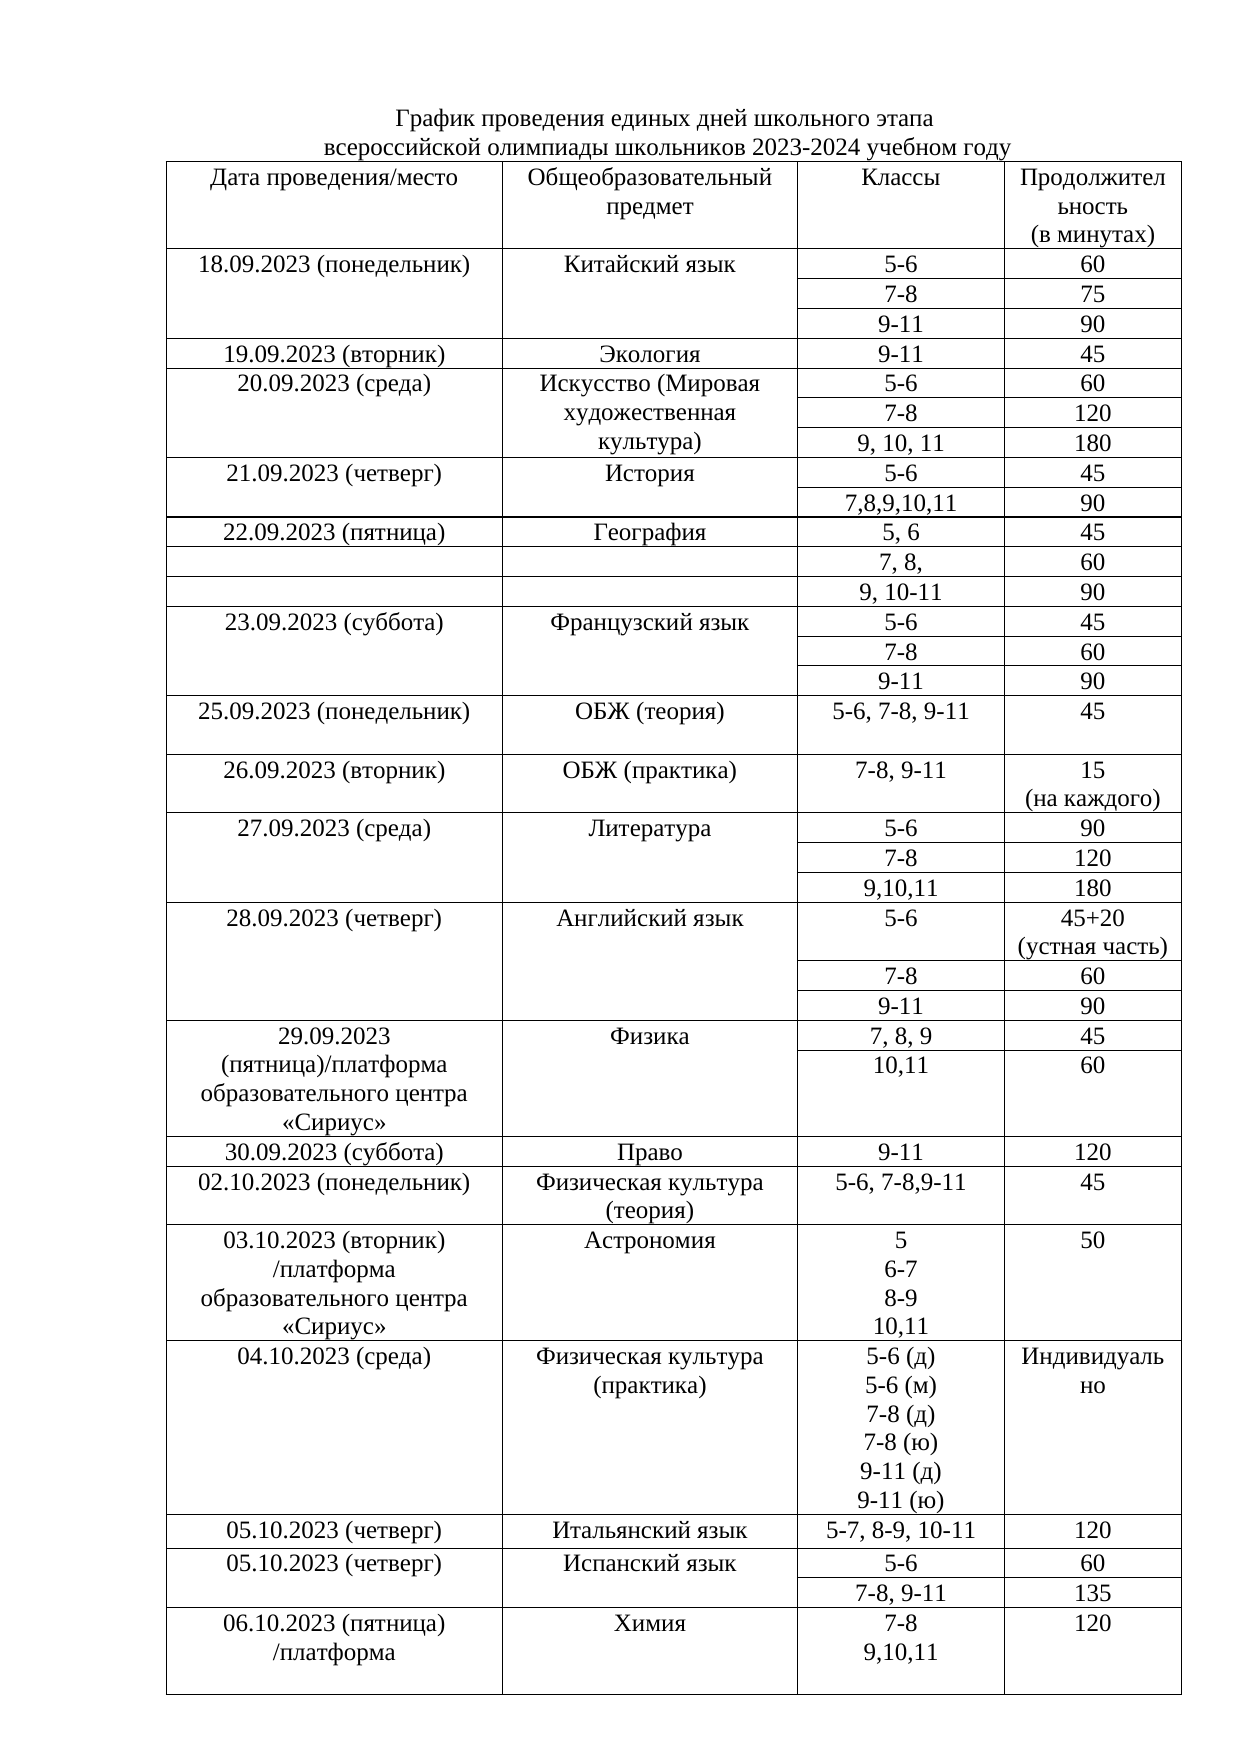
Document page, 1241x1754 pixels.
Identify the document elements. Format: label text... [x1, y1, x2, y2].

table_cell 15 (на каждого) [1005, 755, 1181, 812]
table_cell 45+20 (устная часть) [1005, 903, 1181, 960]
table_cell 05.10.2023 (четверг) [167, 1515, 502, 1547]
table_cell 120 [1005, 1608, 1181, 1694]
table_cell 5-6, 7-8,9-11 [798, 1167, 1004, 1224]
table_cell 9-11 [798, 666, 1004, 695]
table_cell 60 [1005, 637, 1181, 665]
table_cell 120 [1005, 843, 1181, 872]
table_cell 5-6 [798, 607, 1004, 636]
table_cell 9-11 [798, 339, 1004, 367]
table_cell 20.09.2023 (среда) [167, 369, 502, 457]
table_cell 7-8 [798, 398, 1004, 427]
table_cell 45 [1005, 458, 1181, 487]
table_cell 9, 10-11 [798, 577, 1004, 606]
table_cell Физическая культура (практика) [503, 1341, 797, 1514]
table_cell 60 [1005, 249, 1181, 278]
table_cell ОБЖ (практика) [503, 755, 797, 812]
table_cell 90 [1005, 488, 1181, 516]
table_cell 9-11 [798, 991, 1004, 1020]
table_cell Право [503, 1137, 797, 1166]
table_cell 5-6 [798, 1549, 1004, 1577]
table_cell 7-8, 9-11 [798, 1578, 1004, 1607]
table_cell Химия [503, 1608, 797, 1694]
table_cell Китайский язык [503, 249, 797, 338]
table_header Продолжительность (в минутах) [1005, 162, 1181, 248]
table_cell Физика [503, 1021, 797, 1136]
text График проведения единых дней школьного этапа [177, 103, 1152, 132]
table_cell 180 [1005, 873, 1181, 902]
table_cell 90 [1005, 309, 1181, 338]
table_cell 25.09.2023 (понедельник) [167, 696, 502, 754]
table_cell 29.09.2023 (пятница)/платформа образовательного центра «Сириус» [167, 1021, 502, 1136]
table_cell 23.09.2023 (суббота) [167, 607, 502, 695]
table_cell 7-8 [798, 843, 1004, 872]
table_cell [503, 547, 797, 576]
table_cell 5-6 (д) 5-6 (м) 7-8 (д) 7-8 (ю) 9-11 (д) 9-11 (ю) [798, 1341, 1004, 1514]
table_cell 7-8 [798, 637, 1004, 665]
table_header Общеобразовательный предмет [503, 162, 797, 248]
table_cell История [503, 458, 797, 516]
table_cell 7, 8, 9 [798, 1021, 1004, 1049]
table_cell ОБЖ (теория) [503, 696, 797, 754]
table_cell Испанский язык [503, 1549, 797, 1607]
table_cell [503, 577, 797, 606]
table_cell Английский язык [503, 903, 797, 1020]
table_cell 5-6 [798, 458, 1004, 487]
table_cell 9, 10, 11 [798, 428, 1004, 457]
table_cell 90 [1005, 577, 1181, 606]
table_cell 45 [1005, 607, 1181, 636]
table_cell 45 [1005, 696, 1181, 754]
table_cell 21.09.2023 (четверг) [167, 458, 502, 516]
table_cell 60 [1005, 547, 1181, 576]
table_cell 7,8,9,10,11 [798, 488, 1004, 516]
table_cell 5-6 [798, 813, 1004, 842]
table_cell 180 [1005, 428, 1181, 457]
table_cell 30.09.2023 (суббота) [167, 1137, 502, 1166]
table_cell 60 [1005, 369, 1181, 397]
table_cell География [503, 518, 797, 546]
table_cell 60 [1005, 1051, 1181, 1136]
table_cell 60 [1005, 1549, 1181, 1577]
table_cell 45 [1005, 1021, 1181, 1049]
table_cell 9-11 [798, 309, 1004, 338]
table_cell 120 [1005, 1515, 1181, 1547]
table_cell 90 [1005, 813, 1181, 842]
table_header Классы [798, 162, 1004, 248]
table_cell 9,10,11 [798, 873, 1004, 902]
table_cell 26.09.2023 (вторник) [167, 755, 502, 812]
table_cell 75 [1005, 279, 1181, 308]
table_cell [167, 547, 502, 576]
table_cell Итальянский язык [503, 1515, 797, 1547]
table_cell 5-6 [798, 369, 1004, 397]
table_cell 5, 6 [798, 518, 1004, 546]
table_cell 90 [1005, 666, 1181, 695]
table_cell 90 [1005, 991, 1181, 1020]
table_cell 19.09.2023 (вторник) [167, 339, 502, 367]
table_cell 5-6 [798, 249, 1004, 278]
table_cell 7-8, 9-11 [798, 755, 1004, 812]
table_cell 10,11 [798, 1051, 1004, 1136]
table_cell 45 [1005, 518, 1181, 546]
table_cell 120 [1005, 398, 1181, 427]
table_cell Французский язык [503, 607, 797, 695]
table_cell 45 [1005, 1167, 1181, 1224]
table_cell 05.10.2023 (четверг) [167, 1549, 502, 1607]
table_cell Искусство (Мировая художественная культура) [503, 369, 797, 457]
table_cell Литература [503, 813, 797, 902]
table_cell 7-8 [798, 279, 1004, 308]
text всероссийской олимпиады школьников 2023-2024 учебном году [177, 132, 1152, 161]
table_cell 18.09.2023 (понедельник) [167, 249, 502, 338]
table_cell 45 [1005, 339, 1181, 367]
table_cell Физическая культура (теория) [503, 1167, 797, 1224]
table_cell 5-6 [798, 903, 1004, 960]
table_cell 7, 8, [798, 547, 1004, 576]
table_cell 02.10.2023 (понедельник) [167, 1167, 502, 1224]
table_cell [167, 1608, 502, 1694]
table_cell 28.09.2023 (четверг) [167, 903, 502, 1020]
table_cell 50 [1005, 1225, 1181, 1340]
table_cell 9-11 [798, 1137, 1004, 1166]
table_cell 5-7, 8-9, 10-11 [798, 1515, 1004, 1547]
table_cell [167, 577, 502, 606]
table_cell 120 [1005, 1137, 1181, 1166]
table_cell Индивидуально [1005, 1341, 1181, 1514]
table_cell 22.09.2023 (пятница) [167, 518, 502, 546]
table_cell Экология [503, 339, 797, 367]
table_cell 7-8 [798, 961, 1004, 990]
table_cell 135 [1005, 1578, 1181, 1607]
table_cell 7-8 9,10,11 [798, 1608, 1004, 1694]
table_cell 04.10.2023 (среда) [167, 1341, 502, 1514]
table_cell Астрономия [503, 1225, 797, 1340]
table_cell 60 [1005, 961, 1181, 990]
table_header Дата проведения/место [167, 162, 502, 248]
table_cell 27.09.2023 (среда) [167, 813, 502, 902]
table_cell 5-6, 7-8, 9-11 [798, 696, 1004, 754]
table_cell 5 6-7 8-9 10,11 [798, 1225, 1004, 1340]
table_cell 03.10.2023 (вторник) /платформа образовательного центра «Сириус» [167, 1225, 502, 1340]
